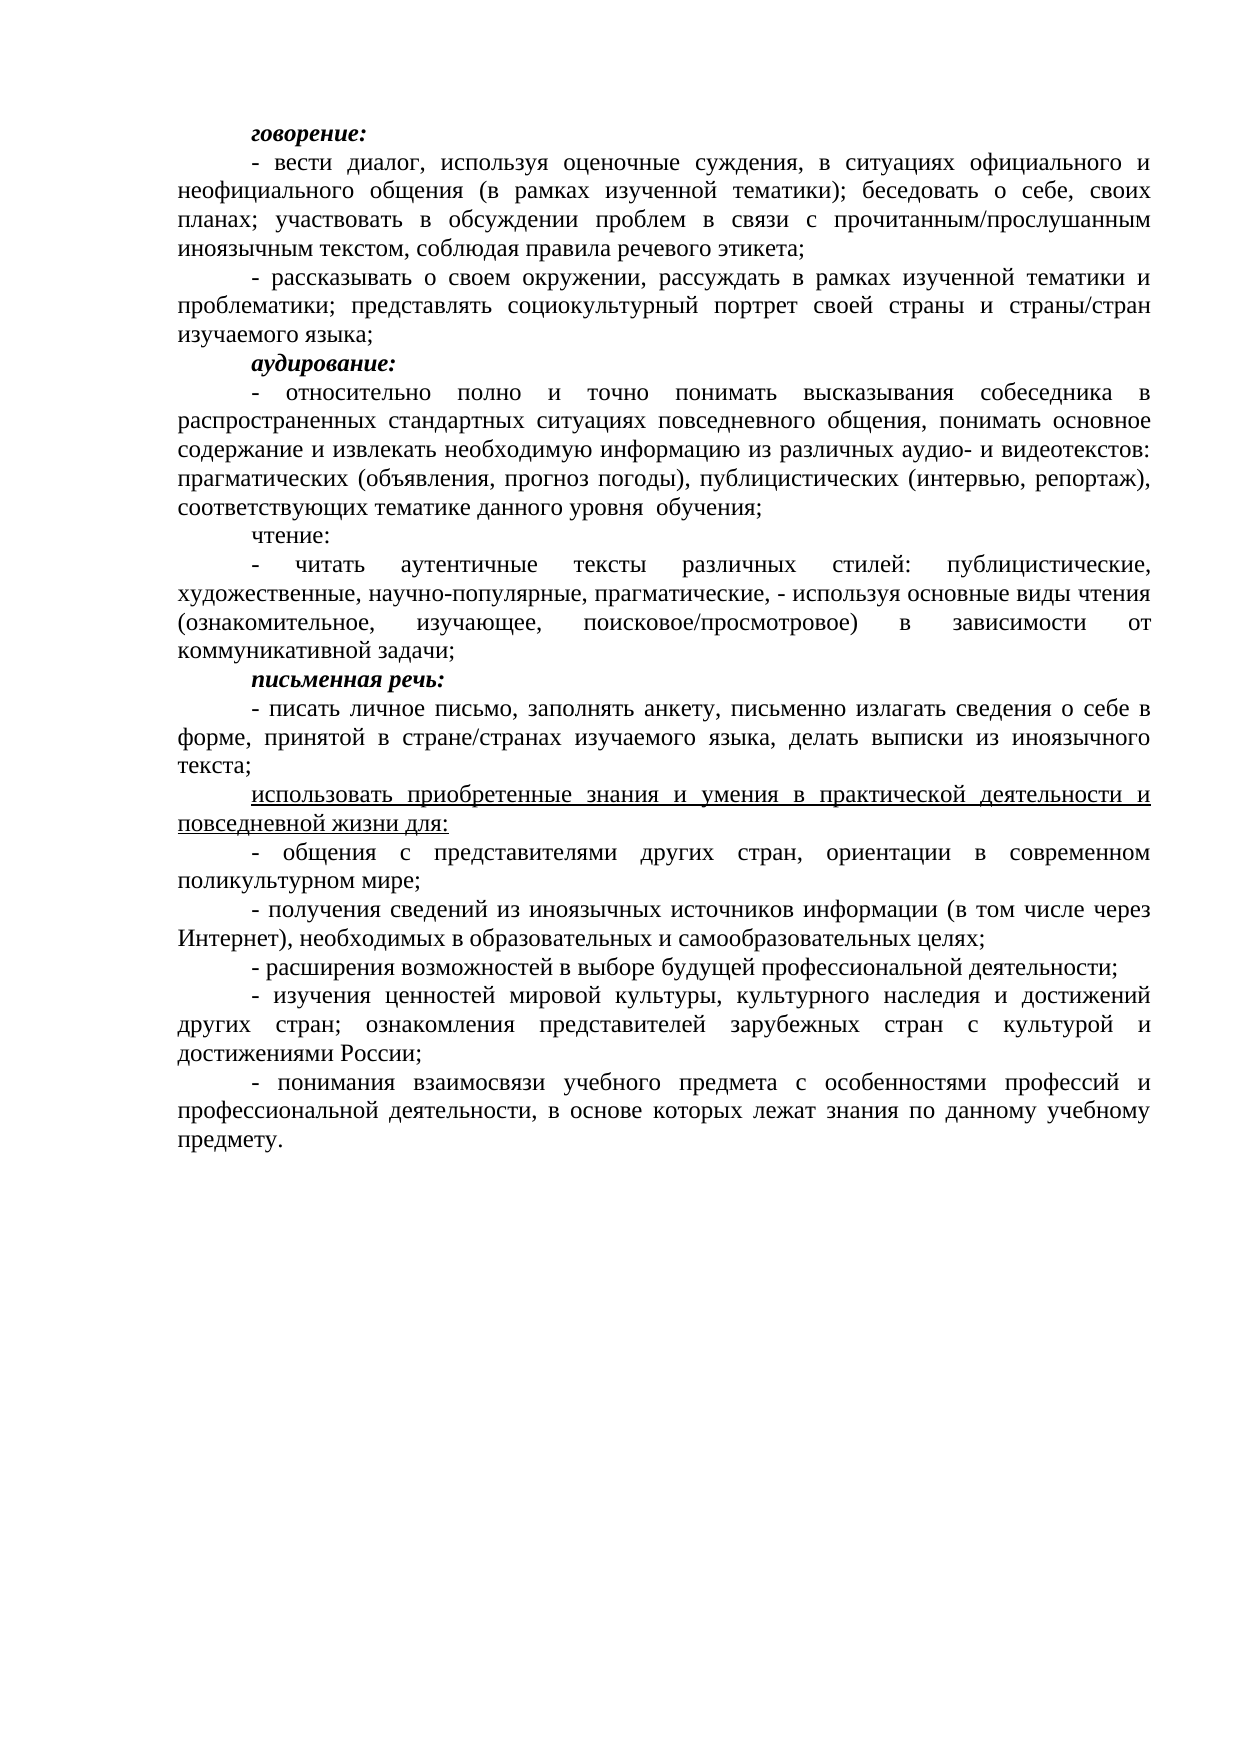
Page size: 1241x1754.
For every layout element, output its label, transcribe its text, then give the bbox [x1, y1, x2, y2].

text - получения сведений из иноязычных источников информации (в том числе через Интернет), необходимых в образовательных и самообразовательных целях; [177, 894, 1152, 952]
text - понимания взаимосвязи учебного предмета с особенностями профессий и профессиональной деятельности, в основе которых лежат знания по данному учебному предмету. [177, 1067, 1152, 1153]
text - вести диалог, используя оценочные суждения, в ситуациях официального и неофициального общения (в рамках изученной тематики); беседовать о себе, своих планах; участвовать в обсуждении проблем в связи с прочитанным/прослушанным иноязычным текстом, соблюдая правила речевого этикета; [177, 147, 1152, 262]
text говорение: [177, 118, 1152, 147]
text письменная речь: [177, 664, 1152, 693]
text использовать приобретенные знания и умения в практической деятельности и повседневной жизни для: [177, 779, 1152, 837]
text - расширения возможностей в выборе будущей профессиональной деятельности; [177, 952, 1152, 981]
text аудирование: [177, 348, 1152, 377]
text - изучения ценностей мировой культуры, культурного наследия и достижений других стран; ознакомления представителей зарубежных стран с культурой и достижениями России; [177, 981, 1152, 1067]
text - читать аутентичные тексты различных стилей: публицистические, художественные, научно-популярные, прагматические, - используя основные виды чтения (ознакомительное, изучающее, поисковое/просмотровое) в зависимости от коммуникативной задачи; [177, 549, 1152, 664]
text - рассказывать о своем окружении, рассуждать в рамках изученной тематики и проблематики; представлять социокультурный портрет своей страны и страны/стран изучаемого языка; [177, 262, 1152, 348]
text - относительно полно и точно понимать высказывания собеседника в распространенных стандартных ситуациях повседневного общения, понимать основное содержание и извлекать необходимую информацию из различных аудио- и видеотекстов: прагматических (объявления, прогноз погоды), публицистических (интервью, репортаж), соответствующих тематике данного уровня обучения; [177, 377, 1152, 521]
text - писать личное письмо, заполнять анкету, письменно излагать сведения о себе в форме, принятой в стране/странах изучаемого языка, делать выписки из иноязычного текста; [177, 693, 1152, 779]
text - общения с представителями других стран, ориентации в современном поликультурном мире; [177, 837, 1152, 894]
text чтение: [177, 521, 1152, 549]
